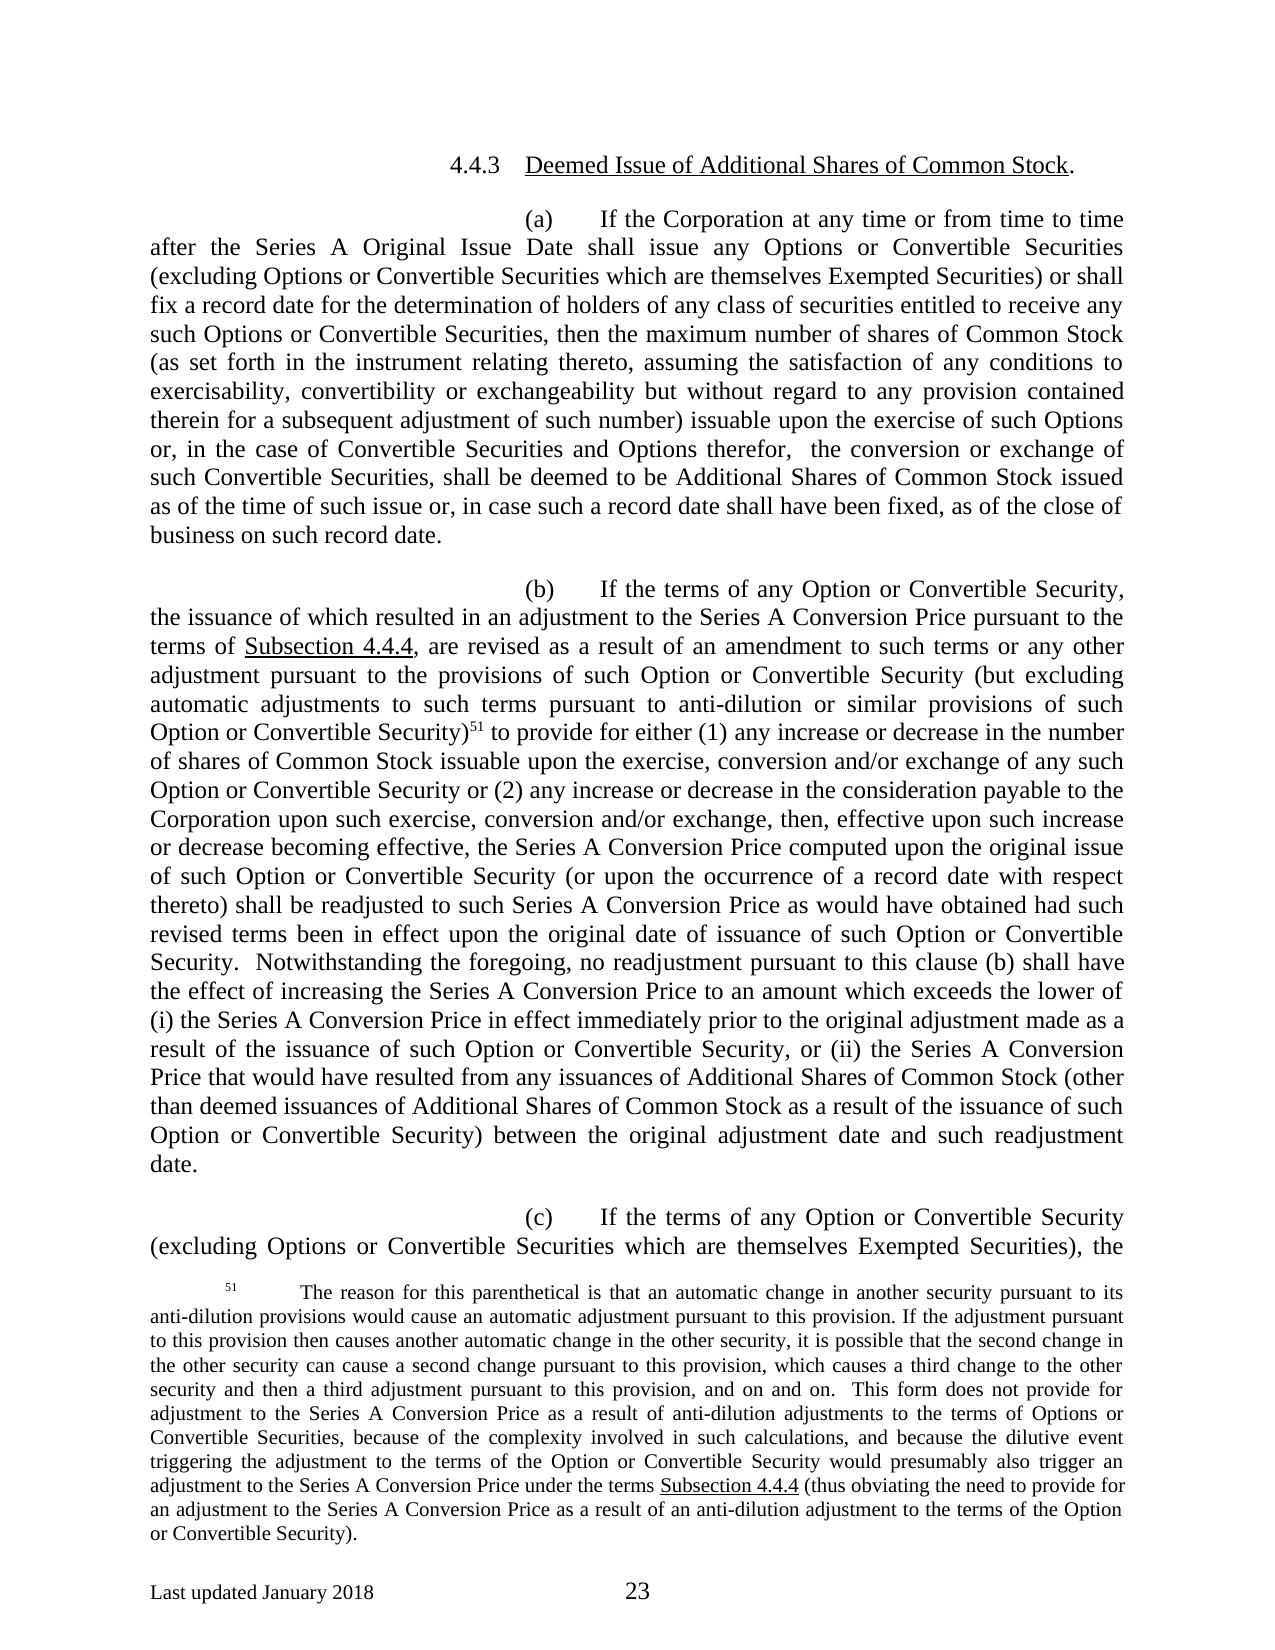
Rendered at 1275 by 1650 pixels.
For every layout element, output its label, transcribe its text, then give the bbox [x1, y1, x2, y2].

subtitle If the terms of any Option or Convertible Security, the issuance of which resulted in an adjustment to the Series A Conversion Price pursuant to the terms of Subsection 4.4.4, are revised as a result of an amendment to such terms or any other adjustment pursuant to the provisions of such Option or Convertible Security (but excluding automatic adjustments to such terms pursuant to anti-dilution or similar provisions of such Option or Convertible Security) to provide for either (1) any increase or decrease in the number of shares of Common Stock issuable upon the exercise, conversion and/or exchange of any such Option or Convertible Security or (2) any increase or decrease in the consideration payable to the Corporation upon such exercise, conversion and/or exchange, then, effective upon such increase or decrease becoming effective, the Series A Conversion Price computed upon the original issue of such Option or Convertible Security (or upon the occurrence of a record date with respect thereto) shall be readjusted to such Series A Conversion Price as would have obtained had such revised terms been in effect upon the original date of issuance of such Option or Convertible Security. Notwithstanding the foregoing, no readjustment pursuant to this clause (b) shall have the effect of increasing the Series A Conversion Price to an amount which exceeds the lower of (i) the Series A Conversion Price in effect immediately prior to the original adjustment made as a result of the issuance of such Option or Convertible Security, or (ii) the Series A Conversion Price that would have resulted from any issuances of Additional Shares of Common Stock (other than deemed issuances of Additional Shares of Common Stock as a result of the issuance of such Option or Convertible Security) between the original adjustment date and such readjustment date. [150, 574, 1125, 1177]
subtitle Deemed Issue of Additional Shares of Common Stock. [150, 150, 1125, 179]
subtitle If the Corporation at any time or from time to time after the Series A Original Issue Date shall issue any Options or Convertible Securities (excluding Options or Convertible Securities which are themselves Exempted Securities) or shall fix a record date for the determination of holders of any class of securities entitled to receive any such Options or Convertible Securities, then the maximum number of shares of Common Stock (as set forth in the instrument relating thereto, assuming the satisfaction of any conditions to exercisability, convertibility or exchangeability but without regard to any provision contained therein for a subsequent adjustment of such number) issuable upon the exercise of such Options or, in the case of Convertible Securities and Options therefor, the conversion or exchange of such Convertible Securities, shall be deemed to be Additional Shares of Common Stock issued as of the time of such issue or, in case such a record date shall have been fixed, as of the close of business on such record date. [150, 204, 1125, 549]
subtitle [150, 1202, 1125, 1260]
